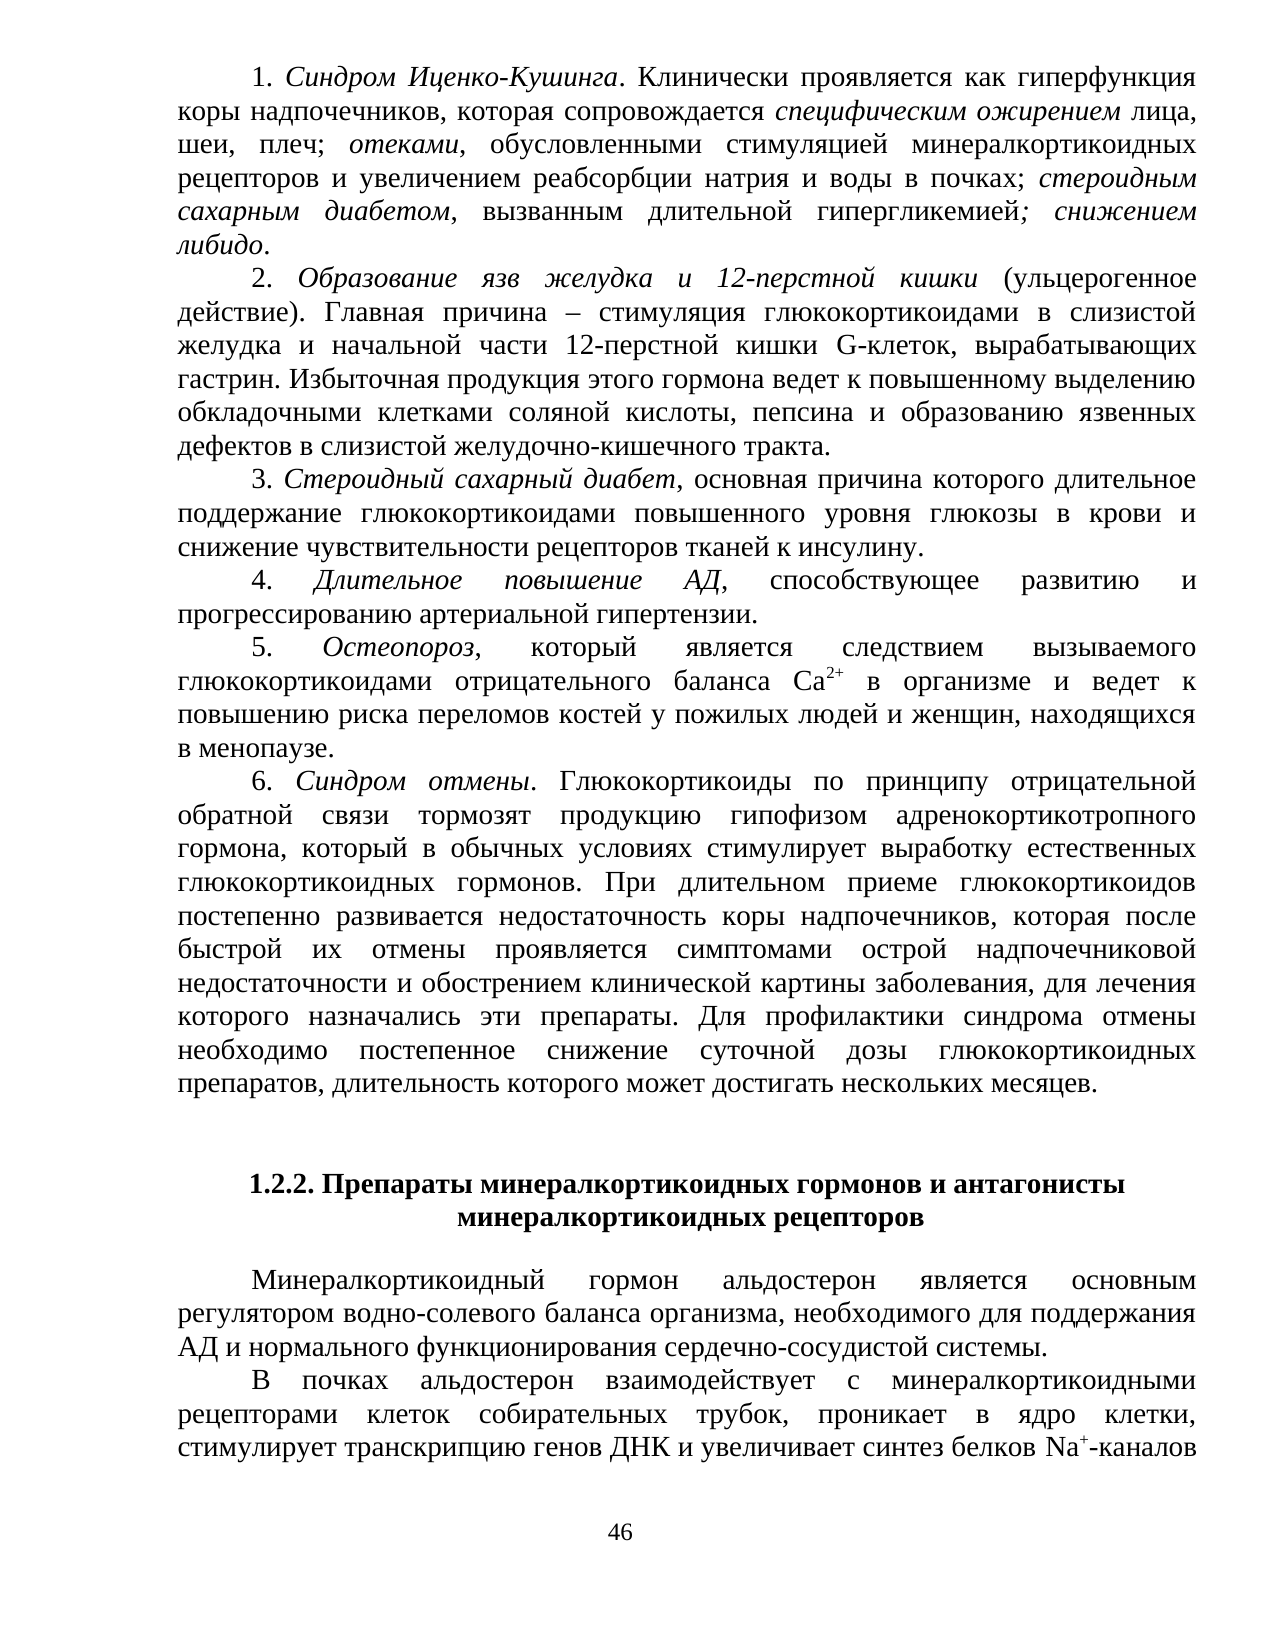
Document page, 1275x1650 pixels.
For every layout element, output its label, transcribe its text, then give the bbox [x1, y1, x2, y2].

text минералкортикоидных рецепторов [177, 1199, 1197, 1233]
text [177, 1362, 1197, 1463]
text 1. Синдром Иценко-Кушинга. Клинически проявляется как гиперфункция коры надпочечников, которая сопровождается специфическим ожирением лица, шеи, плеч; отеками, обусловленными стимуляцией минералкортикоидных рецепторов и увеличением реабсорбции натрия и воды в почках; стероидным сахарным диабетом, вызванным длительной гипергликемией; снижением либидо. [177, 59, 1197, 260]
text 5. Остеопороз, который является следствием вызываемого глюкокортикоидами отрицательного баланса Са2+ в организме и ведет к повышению риска переломов костей у пожилых людей и женщин, находящихся в менопаузе. [177, 629, 1197, 763]
text 2. Образование язв желудка и 12-перстной кишки (ульцерогенное действие). Главная причина – стимуляция глюкокортикоидами в слизистой желудка и начальной части 12-перстной кишки G-клеток, вырабатывающих гастрин. Избыточная продукция этого гормона ведет к повышенному выделению обкладочными клетками соляной кислоты, пепсина и образованию язвенных дефектов в слизистой желудочно-кишечного тракта. [177, 260, 1197, 462]
text 6. Синдром отмены. Глюкокортикоиды по принципу отрицательной обратной связи тормозят продукцию гипофизом адренокортикотропного гормона, который в обычных условиях стимулирует выработку естественных глюкокортикоидных гормонов. При длительном приеме глюкокортикоидов постепенно развивается недостаточность коры надпочечников, которая после быстрой их отмены проявляется симптомами острой надпочечниковой недостаточности и обострением клинической картины заболевания, для лечения которого назначались эти препараты. Для профилактики синдрома отмены необходимо постепенное снижение суточной дозы глюкокортикоидных препаратов, длительность которого может достигать нескольких месяцев. [177, 763, 1197, 1099]
text 4. Длительное повышение АД, способствующее развитию и прогрессированию артериальной гипертензии. [177, 562, 1197, 629]
text Минералкортикоидный гормон альдостерон является основным регулятором водно-солевого баланса организма, необходимого для поддержания АД и нормального функционирования сердечно-сосудистой системы. [177, 1262, 1197, 1362]
text 3. Стероидный сахарный диабет, основная причина которого длительное поддержание глюкокортикоидами повышенного уровня глюкозы в крови и снижение чувствительности рецепторов тканей к инсулину. [177, 462, 1197, 562]
text 1.2.2. Препараты минералкортикоидных гормонов и антагонисты [177, 1166, 1197, 1199]
